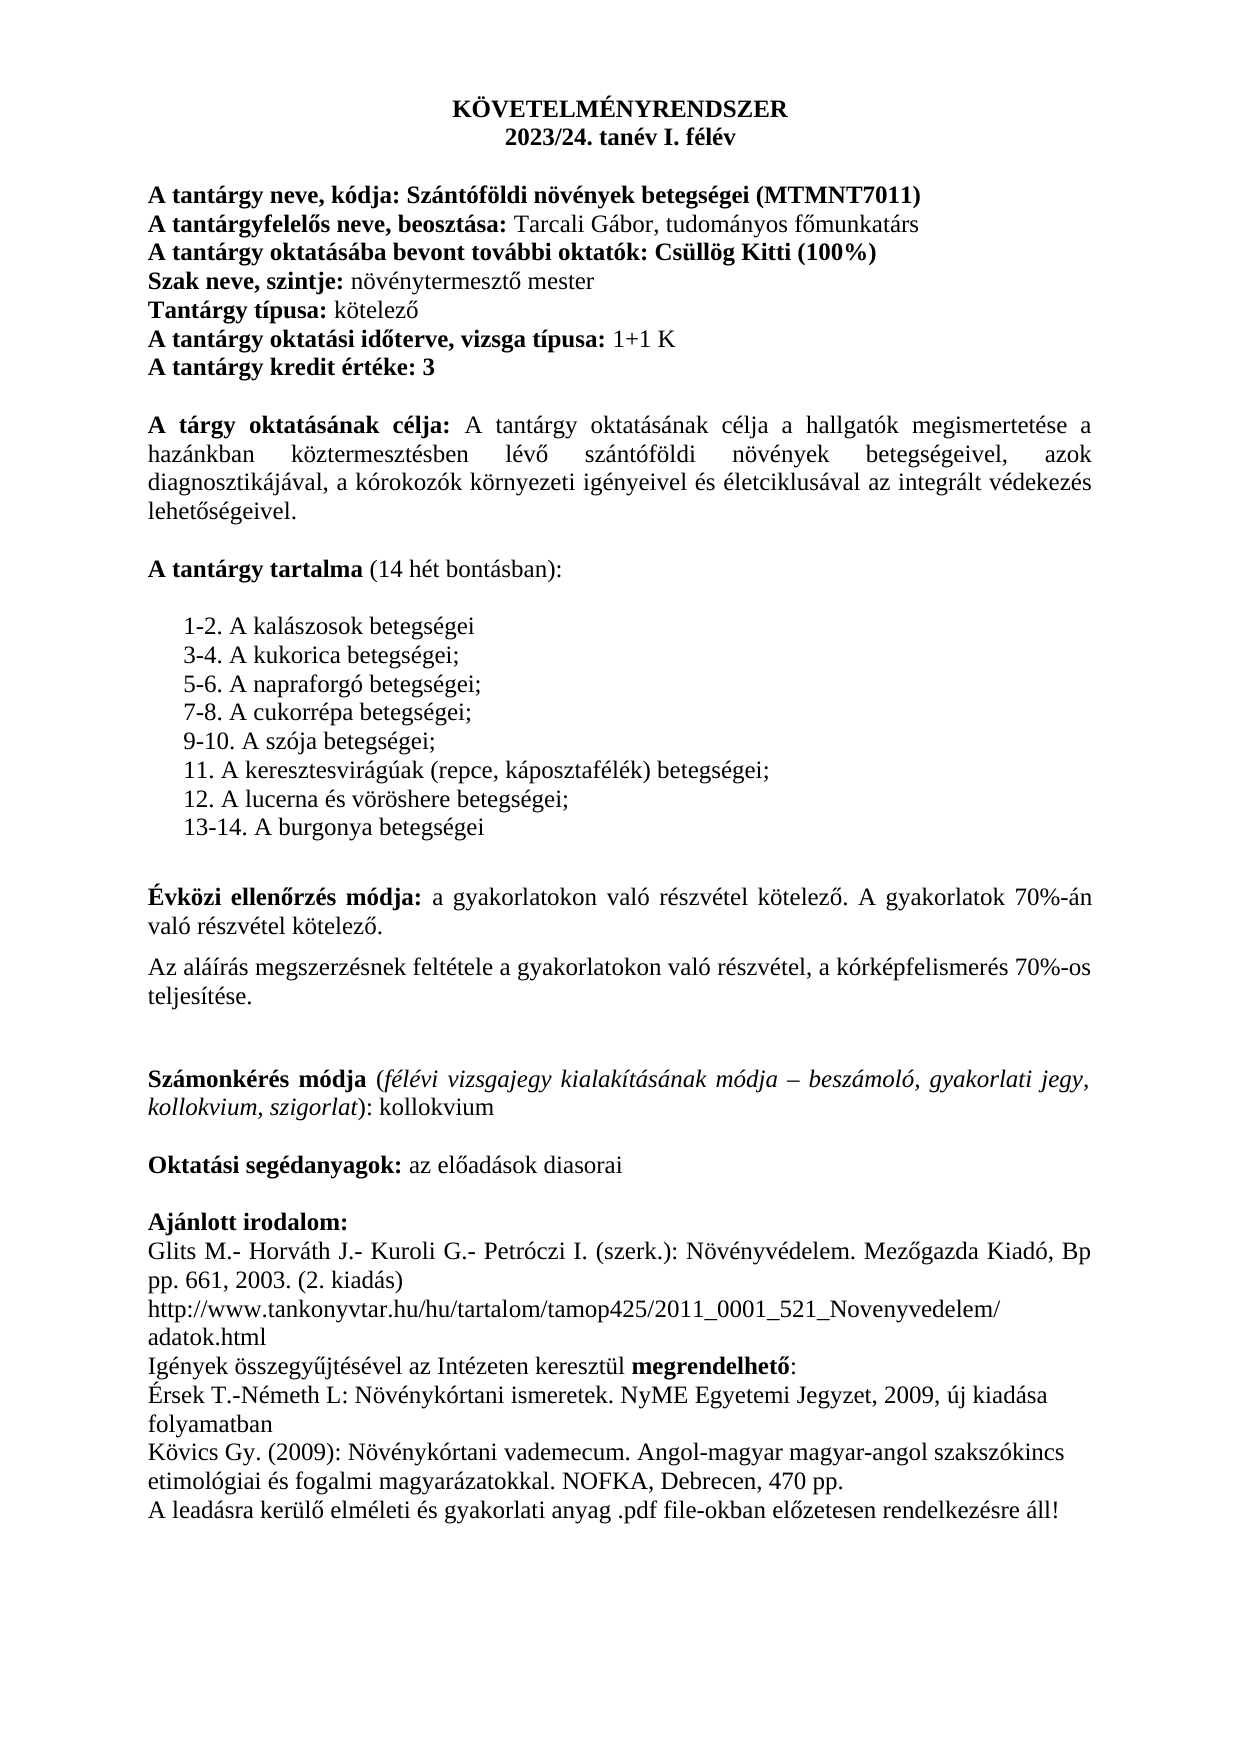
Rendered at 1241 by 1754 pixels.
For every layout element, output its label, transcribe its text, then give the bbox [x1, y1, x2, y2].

text 9-10. A szója betegségei; [183, 726, 1092, 755]
text 7-8. A cukorrépa betegségei; [183, 697, 1092, 726]
text 13-14. A burgonya betegségei [183, 812, 1092, 841]
text Évközi ellenőrzés módja: a gyakorlatokon való részvétel kötelező. A gyakorlatok 70%-án való részvétel kötelező. [148, 882, 1092, 940]
text Szak neve, szintje: növénytermesztő mester [148, 266, 1092, 295]
text KÖVETELMÉNYRENDSZER [148, 94, 1092, 122]
text 5-6. A napraforgó betegségei; [183, 669, 1092, 697]
text 12. A lucerna és vöröshere betegségei; [183, 784, 1092, 812]
text 1-2. A kalászosok betegségei [183, 611, 1092, 640]
text 11. A keresztesvirágúak (repce, káposztafélék) betegségei; [183, 755, 1092, 784]
text 2023/24. tanév I. félév [148, 122, 1092, 151]
text Az aláírás megszerzésnek feltétele a gyakorlatokon való részvétel, a kórképfelismerés 70%-os teljesítése. [148, 952, 1092, 1010]
text Számonkérés módja (félévi vizsgajegy kialakításának módja – beszámoló, gyakorlati jegy, kollokvium, szigorlat): kollokvium [148, 1064, 1092, 1121]
text A leadásra kerülő elméleti és gyakorlati anyag .pdf file-okban előzetesen rendelkezésre áll! [148, 1495, 1092, 1524]
text http://www.tankonyvtar.hu/hu/tartalom/tamop425/2011_0001_521_Novenyvedelem/adatok.html [148, 1294, 1092, 1351]
text A tantárgy oktatásába bevont további oktatók: Csüllög Kitti (100%) [148, 237, 1092, 266]
text Ajánlott irodalom: [148, 1207, 1092, 1236]
text A tantárgy kredit értéke: 3 [148, 352, 1092, 381]
text Érsek T.-Németh L: Növénykórtani ismeretek. NyME Egyetemi Jegyzet, 2009, új kiadása folyamatban [148, 1380, 1092, 1437]
text A tantárgy oktatási időterve, vizsga típusa: 1+1 K [148, 324, 1092, 352]
text Glits M.- Horváth J.- Kuroli G.- Petróczi I. (szerk.): Növényvédelem. Mezőgazda Kiadó, Bp pp. 661, 2003. (2. kiadás) [148, 1236, 1092, 1294]
text 3-4. A kukorica betegségei; [183, 640, 1092, 669]
text Kövics Gy. (2009): Növénykórtani vademecum. Angol-magyar magyar-angol szakszókincs etimológiai és fogalmi magyarázatokkal. NOFKA, Debrecen, 470 pp. [148, 1437, 1092, 1495]
text A tárgy oktatásának célja: A tantárgy oktatásának célja a hallgatók megismertetése a hazánkban köztermesztésben lévő szántóföldi növények betegségeivel, azok diagnosztikájával, a kórokozók környezeti igényeivel és életciklusával az integrált védekezés lehetőségeivel. [148, 410, 1092, 525]
text A tantárgy tartalma (14 hét bontásban): [148, 554, 1092, 582]
text A tantárgy neve, kódja: Szántóföldi növények betegségei (MTMNT7011) [148, 180, 1092, 209]
text Tantárgy típusa: kötelező [148, 295, 1092, 324]
text Oktatási segédanyagok: az előadások diasorai [148, 1150, 1092, 1179]
text Igények összegyűjtésével az Intézeten keresztül megrendelhető: [148, 1351, 1092, 1380]
text A tantárgyfelelős neve, beosztása: Tarcali Gábor, tudományos főmunkatárs [148, 209, 1092, 237]
